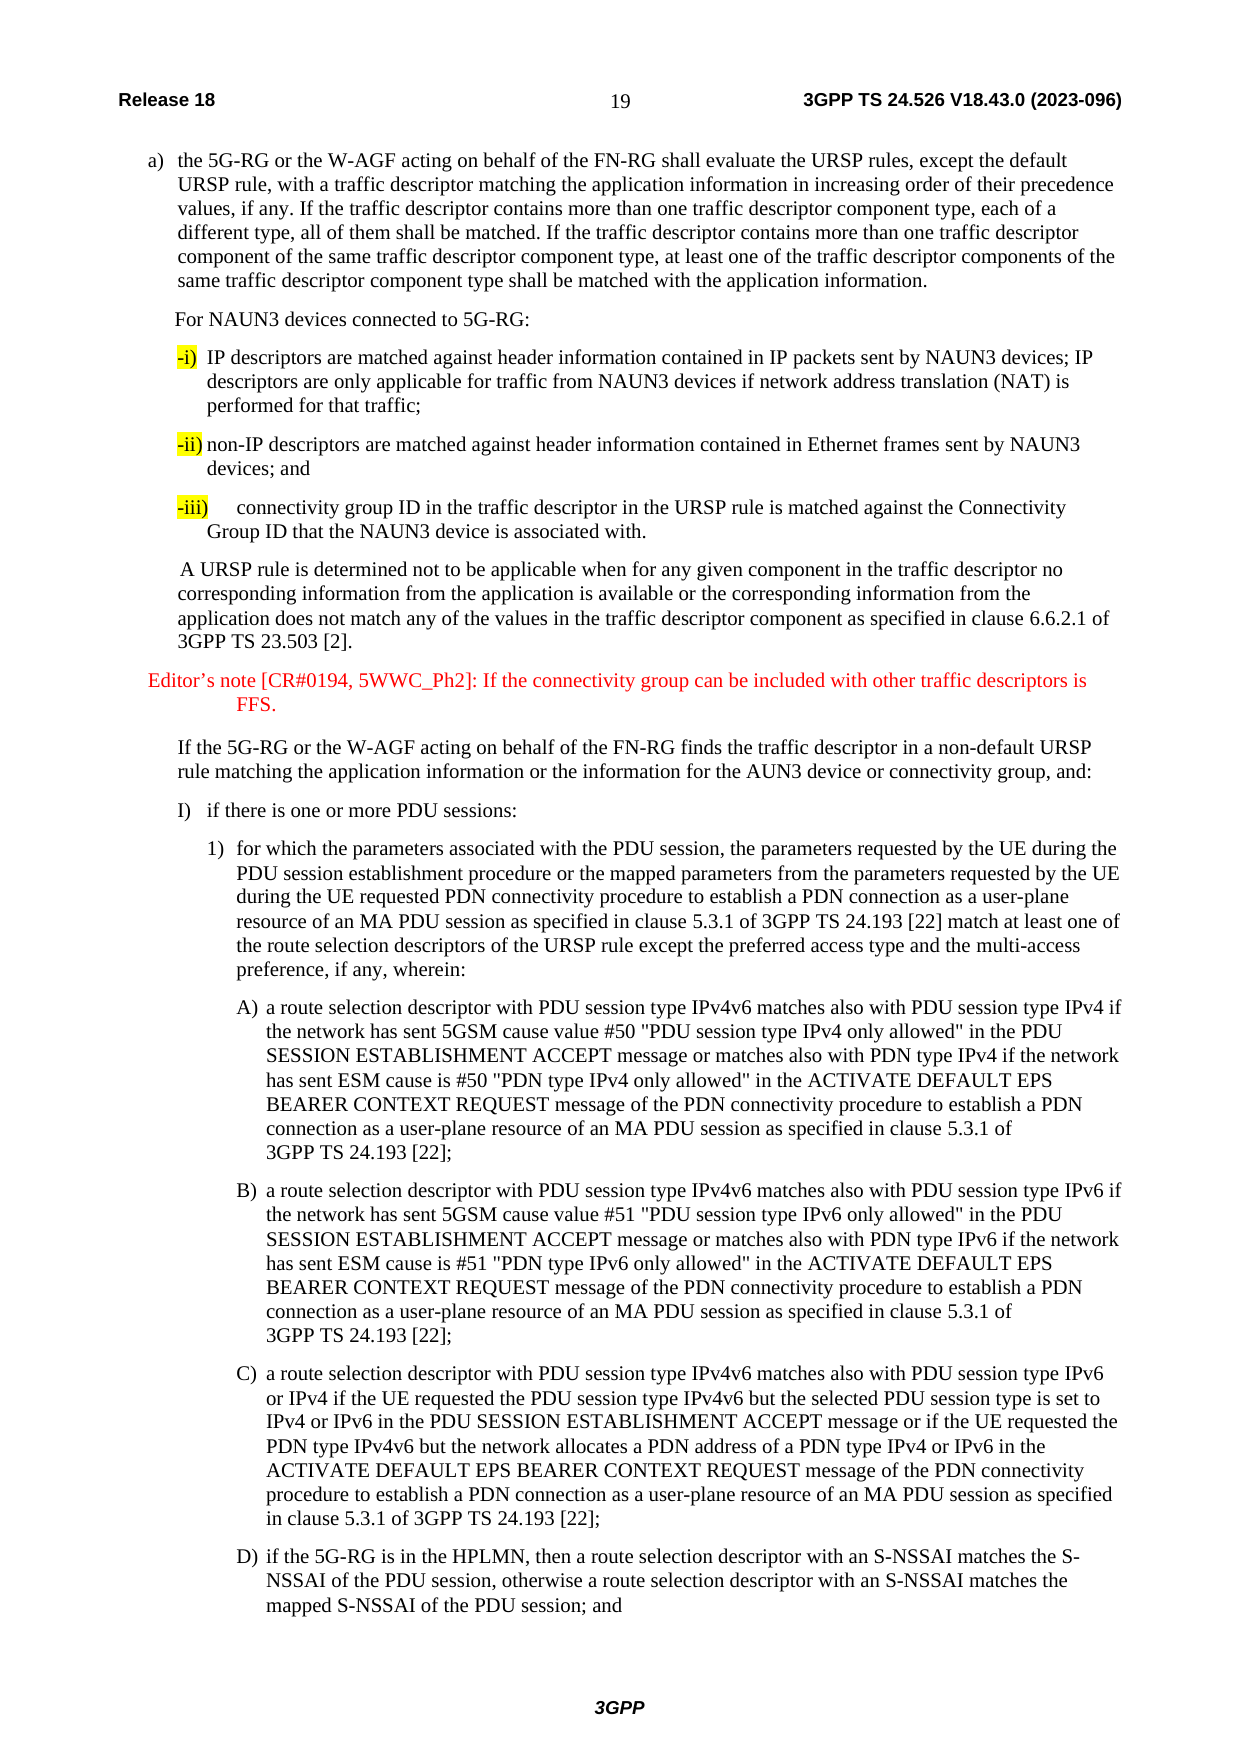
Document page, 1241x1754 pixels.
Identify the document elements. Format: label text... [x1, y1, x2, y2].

text D) if the 5G-RG is in the HPLMN, then a route selection descriptor with an S-NSSAI matches the S-NSSAI of the PDU session, otherwise a route selection descriptor with an S-NSSAI matches the mapped S-NSSAI of the PDU session; and [236, 1544, 1122, 1617]
text A) a route selection descriptor with PDU session type IPv4v6 matches also with PDU session type IPv4 if the network has sent 5GSM cause value #50 "PDU session type IPv4 only allowed" in the PDU SESSION ESTABLISHMENT ACCEPT message or matches also with PDN type IPv4 if the network has sent ESM cause is #50 "PDN type IPv4 only allowed" in the ACTIVATE DEFAULT EPS BEARER CONTEXT REQUEST message of the PDN connectivity procedure to establish a PDN connection as a user-plane resource of an MA PDU session as specified in clause 5.3.1 of 3GPP TS 24.193 [22]; [236, 995, 1122, 1164]
text a) the 5G-RG or the W-AGF acting on behalf of the FN-RG shall evaluate the URSP rules, except the default URSP rule, with a traffic descriptor matching the application information in increasing order of their precedence values, if any. If the traffic descriptor contains more than one traffic descriptor component type, each of a different type, all of them shall be matched. If the traffic descriptor contains more than one traffic descriptor component of the same traffic descriptor component type, at least one of the traffic descriptor components of the same traffic descriptor component type shall be matched with the application information. [148, 147, 1122, 292]
text C) a route selection descriptor with PDU session type IPv4v6 matches also with PDU session type IPv6 or IPv4 if the UE requested the PDU session type IPv4v6 but the selected PDU session type is set to IPv4 or IPv6 in the PDU SESSION ESTABLISHMENT ACCEPT message or if the UE requested the PDN type IPv4v6 but the network allocates a PDN address of a PDN type IPv4 or IPv6 in the ACTIVATE DEFAULT EPS BEARER CONTEXT REQUEST message of the PDN connectivity procedure to establish a PDN connection as a user-plane resource of an MA PDU session as specified in clause 5.3.1 of 3GPP TS 24.193 [22]; [236, 1361, 1122, 1530]
text I) if there is one or more PDU sessions: [177, 798, 1122, 822]
text B) a route selection descriptor with PDU session type IPv4v6 matches also with PDU session type IPv6 if the network has sent 5GSM cause value #51 "PDU session type IPv6 only allowed" in the PDU SESSION ESTABLISHMENT ACCEPT message or matches also with PDN type IPv6 if the network has sent ESM cause is #51 "PDN type IPv6 only allowed" in the ACTIVATE DEFAULT EPS BEARER CONTEXT REQUEST message of the PDN connectivity procedure to establish a PDN connection as a user-plane resource of an MA PDU session as specified in clause 5.3.1 of 3GPP TS 24.193 [22]; [236, 1178, 1122, 1347]
text 1) for which the parameters associated with the PDU session, the parameters requested by the UE during the PDU session establishment procedure or the mapped parameters from the parameters requested by the UE during the UE requested PDN connectivity procedure to establish a PDN connection as a user-plane resource of an MA PDU session as specified in clause 5.3.1 of 3GPP TS 24.193 [22] match at least one of the route selection descriptors of the URSP rule except the preferred access type and the multi-access preference, if any, wherein: [207, 836, 1122, 981]
text A URSP rule is determined not to be applicable when for any given component in the traffic descriptor no corresponding information from the application is available or the corresponding information from the application does not match any of the values in the traffic descriptor component as specified in clause 6.6.2.1 of 3GPP TS 23.503 [2]. [174, 557, 1122, 653]
text If the 5G-RG or the W-AGF acting on behalf of the FN-RG finds the traffic descriptor in a non-default URSP rule matching the application information or the information for the AUN3 device or connectivity group, and: [148, 735, 1122, 783]
